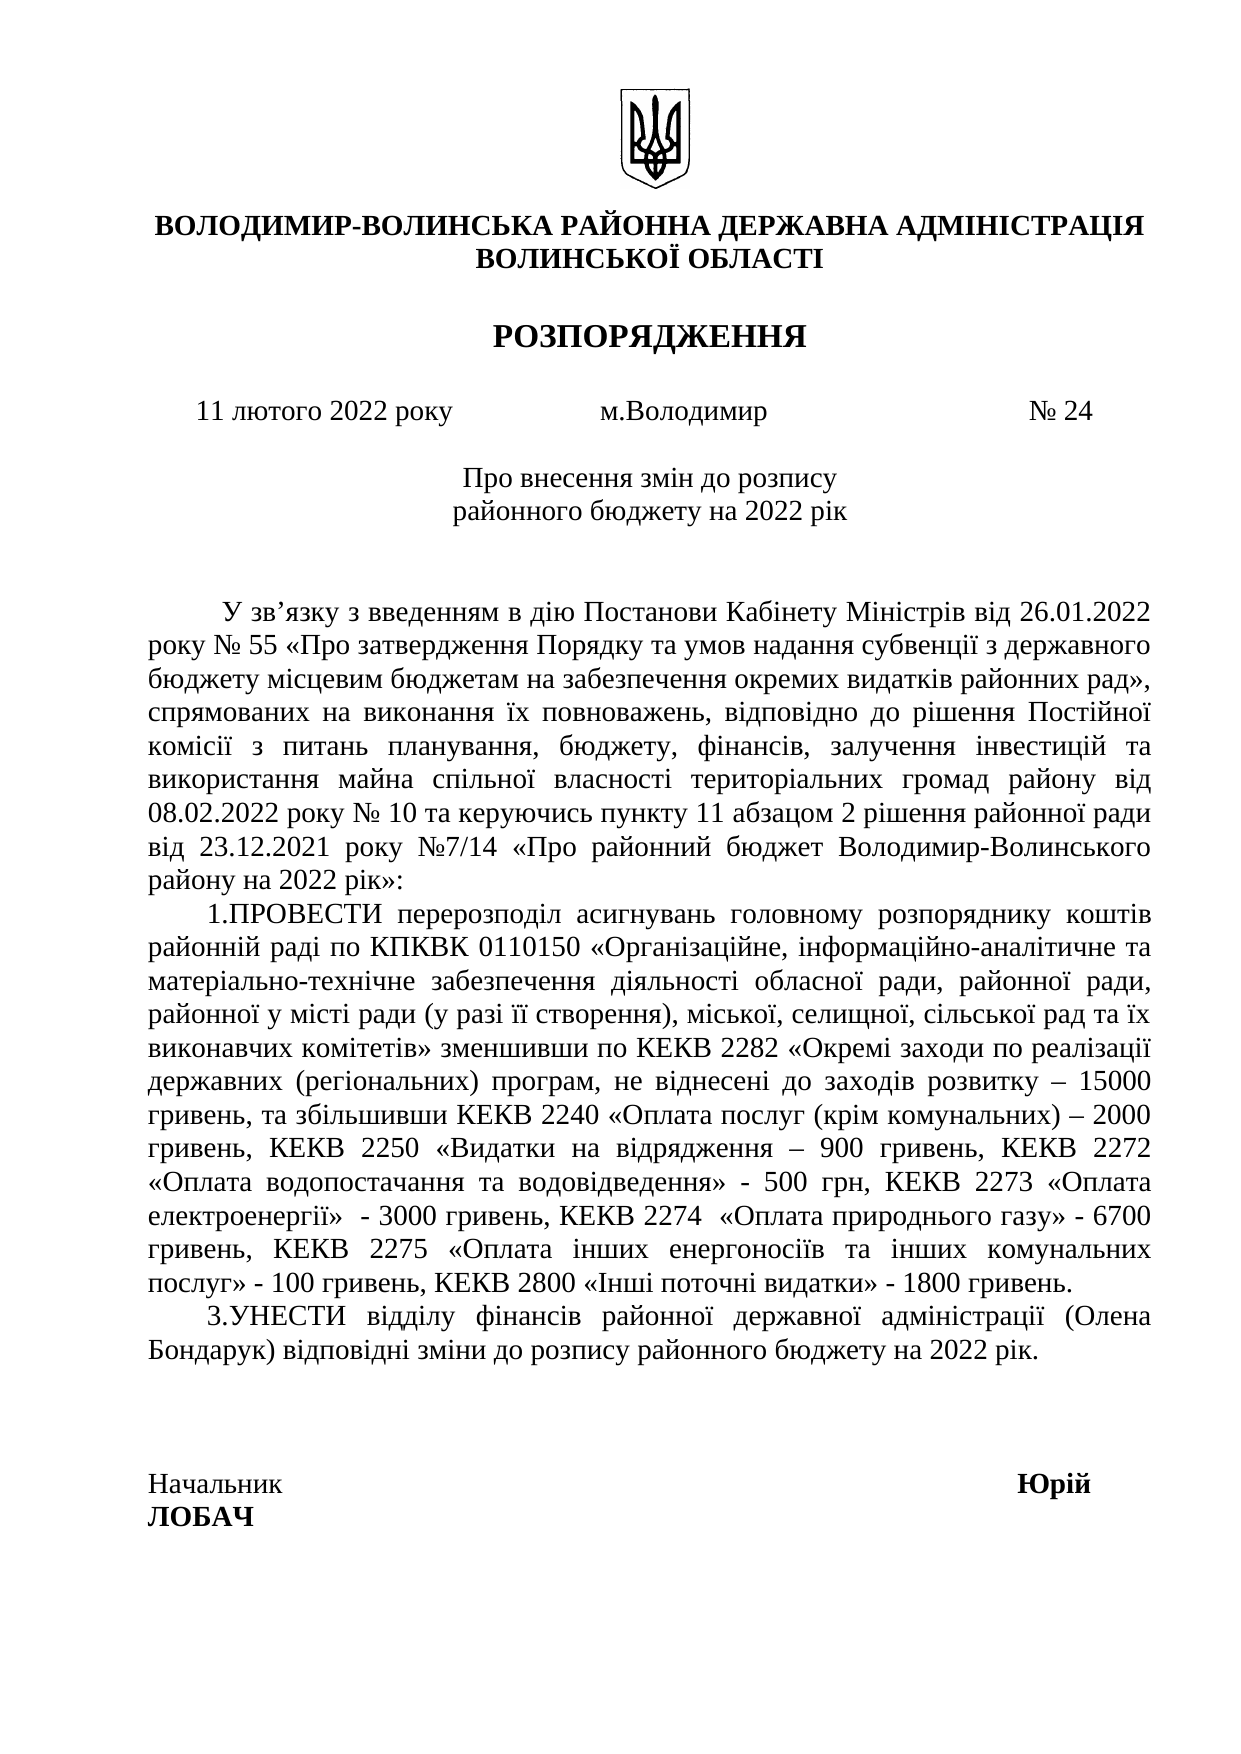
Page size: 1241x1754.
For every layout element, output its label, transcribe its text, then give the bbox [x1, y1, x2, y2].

table_header м.Володимир [494, 393, 871, 426]
text 1.ПРОВЕСТИ перерозподіл асигнувань головному розпоряднику коштів районній раді по КПКВК 0110150 «Організаційне, інформаційно-аналітичне та матеріально-технічне забезпечення діяльності обласної ради, районної ради, районної у місті ради (у разі її створення), міської, селищної, сільської рад та їх виконавчих комітетів» зменшивши по КЕКВ 2282 «Окремі заходи по реалізації державних (регіональних) програм, не віднесені до заходів розвитку – 15000 гривень, та збільшивши КЕКВ 2240 «Оплата послуг (крім комунальних) – 2000 гривень, КЕКВ 2250 «Видатки на відрядження – 900 гривень, КЕКВ 2272 «Оплата водопостачання та водовідведення» - 500 грн, КЕКВ 2273 «Оплата електроенергії» - 3000 гривень, КЕКВ 2274 «Оплата природнього газу» - 6700 гривень, КЕКВ 2275 «Оплата інших енергоносіїв та інших комунальних послуг» - 100 гривень, КЕКВ 2800 «Інші поточні видатки» - 1800 гривень. [148, 896, 1152, 1298]
picture [620, 88, 691, 189]
text Про внесення змін до розпису [148, 460, 1152, 493]
text Начальник Юрій ЛОБАЧ [148, 1466, 1152, 1533]
text У зв’язку з введенням в дію Постанови Кабінету Міністрів від 26.01.2022 року № 55 «Про затвердження Порядку та умов надання субвенції з державного бюджету місцевим бюджетам на забезпечення окремих видатків районних рад», спрямованих на виконання їх повноважень, відповідно до рішення Постійної комісії з питань планування, бюджету, фінансів, залучення інвестицій та використання майна спільної власності територіальних громад району від 08.02.2022 року № 10 та керуючись пункту 11 абзацом 2 рішення районної ради від 23.12.2021 року №7/14 «Про районний бюджет Володимир-Волинського району на 2022 рік»: [148, 594, 1152, 896]
text ВОЛОДИМИР-ВОЛИНСЬКА РАЙОННА ДЕРЖАВНА АДМІНІСТРАЦІЯ [148, 208, 1152, 241]
table_header № 24 [871, 393, 1148, 426]
text РОЗПОРЯДЖЕННЯ [148, 316, 1152, 354]
text 3.УНЕСТИ відділу фінансів районної державної адміністрації (Олена Бондарук) відповідні зміни до розпису районного бюджету на 2022 рік. [148, 1298, 1152, 1365]
text районного бюджету на 2022 рік [148, 493, 1152, 527]
text ВОЛИНСЬКОЇ ОБЛАСТІ [148, 241, 1152, 275]
table_header 11 лютого 2022 року [148, 393, 494, 426]
